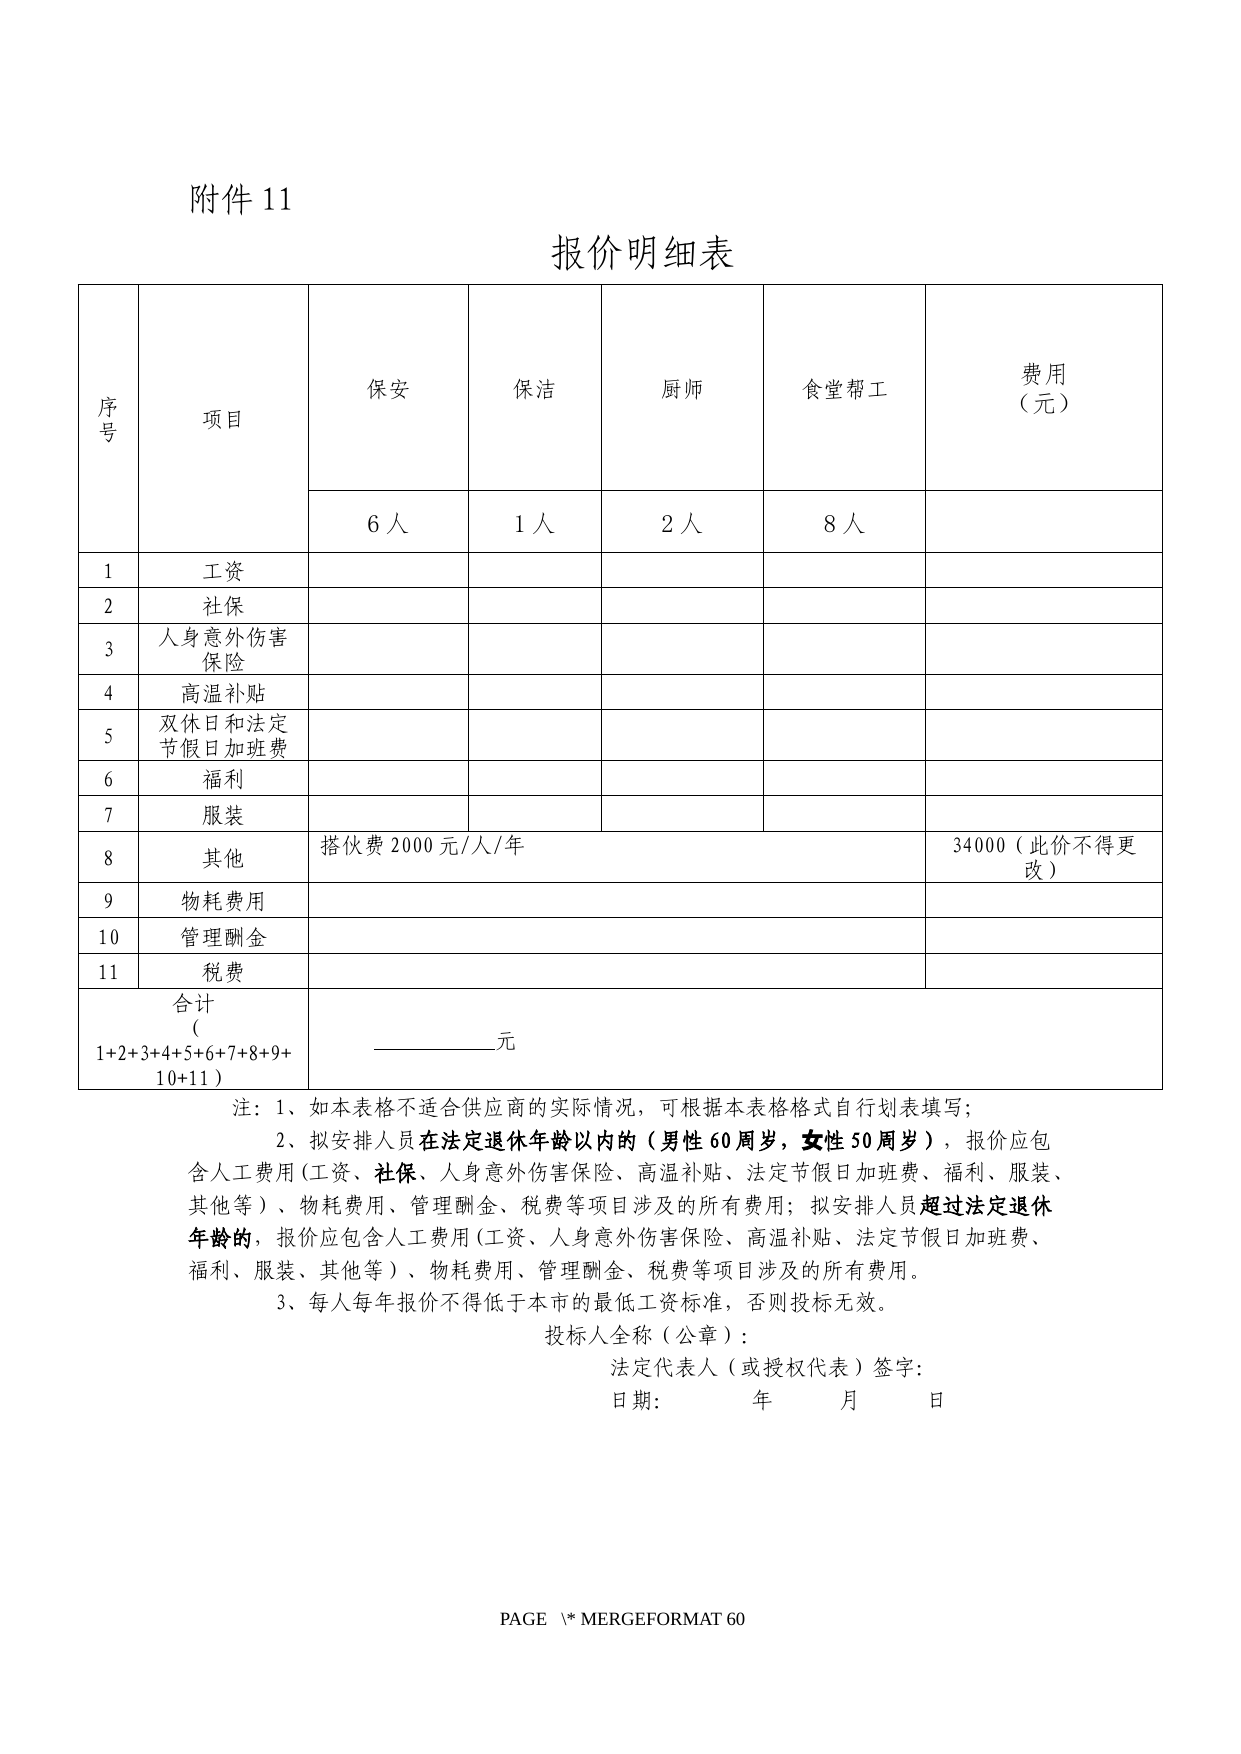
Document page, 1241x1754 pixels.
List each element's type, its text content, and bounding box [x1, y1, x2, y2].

text 日期： 年 月 日 [187, 1383, 1053, 1415]
text 附件11 [187, 178, 1053, 216]
table_cell [602, 553, 763, 587]
table_cell 2人 [602, 491, 763, 552]
table_header 厨师 [602, 285, 763, 490]
table_cell 人身意外伤害保险 [139, 624, 308, 673]
table_cell [926, 796, 1162, 831]
table_cell 元 [309, 989, 1162, 1089]
table_cell 1人 [469, 491, 601, 552]
table_cell [926, 761, 1162, 795]
table_cell 高温补贴 [139, 675, 308, 709]
table_cell 物耗费用 [139, 883, 308, 917]
table_cell [469, 761, 601, 795]
table_cell 3 [79, 624, 138, 673]
table_cell [764, 624, 925, 673]
table_cell 税费 [139, 954, 308, 988]
table_cell [926, 918, 1162, 953]
text 报价明细表 [231, 229, 1053, 272]
table_header 序号 [79, 285, 138, 552]
table_cell 6 [79, 761, 138, 795]
table_cell [309, 553, 468, 587]
table_cell 10 [79, 918, 138, 953]
table_cell [469, 588, 601, 622]
table_cell 11 [79, 954, 138, 988]
table_cell [926, 588, 1162, 622]
table_cell [469, 710, 601, 760]
table_cell [469, 796, 601, 831]
table_cell 6人 [309, 491, 468, 552]
table_cell [764, 761, 925, 795]
table_cell 2 [79, 588, 138, 622]
table_cell [309, 675, 468, 709]
table_cell 5 [79, 710, 138, 760]
table_cell 8人 [764, 491, 925, 552]
table_header 保洁 [469, 285, 601, 490]
table_cell [469, 624, 601, 673]
table_cell [602, 761, 763, 795]
list 拟安排人员在法定退休年龄以内的（男性60周岁，女性50周岁），报价应包含人工费用(工资、社保、人身意外伤害保险、高温补贴、法定节假日加班费、福利、服装、其他等）、物耗费用、管理酬金、税费等项目涉及的所有费用；拟安排人员超过法定退休年龄的，报价应包含人工费用(工资、人身意外伤害保险、高温补贴、法定节假日加班费、福利、服装、其他等）、物耗费用、管理酬金、税费等项目涉及的所有费用。 [187, 1123, 1053, 1285]
table_header 费用 （元） [926, 285, 1162, 490]
table_cell 9 [79, 883, 138, 917]
table_header 保安 [309, 285, 468, 490]
table_cell [309, 761, 468, 795]
table_cell [469, 553, 601, 587]
table_cell [926, 954, 1162, 988]
text 注：1、如本表格不适合供应商的实际情况，可根据本表格格式自行划表填写； [187, 1090, 1053, 1123]
table_cell [926, 491, 1162, 552]
table_cell [764, 675, 925, 709]
table_cell [309, 954, 925, 988]
table_cell [309, 624, 468, 673]
table_cell [764, 553, 925, 587]
text 投标人全称（公章）： [187, 1318, 1053, 1350]
table_cell [309, 796, 468, 831]
table_cell [926, 553, 1162, 587]
table_cell [926, 883, 1162, 917]
table_cell [309, 710, 468, 760]
table_cell [926, 710, 1162, 760]
table_cell [309, 588, 468, 622]
table_cell [926, 675, 1162, 709]
table_cell [926, 624, 1162, 673]
text 法定代表人（或授权代表）签字： [187, 1350, 1053, 1383]
table_cell 34000（此价不得更改） [926, 832, 1162, 882]
table_cell [764, 710, 925, 760]
table_cell 社保 [139, 588, 308, 622]
table_cell 福利 [139, 761, 308, 795]
table_cell 1 [79, 553, 138, 587]
table_header 项目 [139, 285, 308, 552]
table_cell 管理酬金 [139, 918, 308, 953]
table_cell 合计（1+2+3+4+5+6+7+8+9+10+11） [79, 989, 308, 1089]
table_cell [764, 588, 925, 622]
table_cell 7 [79, 796, 138, 831]
table_cell 工资 [139, 553, 308, 587]
table_cell [309, 918, 925, 953]
table_cell 8 [79, 832, 138, 882]
table_cell [602, 796, 763, 831]
table_cell [764, 796, 925, 831]
table_cell [602, 675, 763, 709]
table_header 食堂帮工 [764, 285, 925, 490]
table_cell 4 [79, 675, 138, 709]
table_cell [602, 624, 763, 673]
table_cell [309, 883, 925, 917]
table_cell 其他 [139, 832, 308, 882]
table_cell [602, 710, 763, 760]
table_cell [602, 588, 763, 622]
text 3、每人每年报价不得低于本市的最低工资标准，否则投标无效。 [187, 1285, 1053, 1318]
table_cell 双休日和法定节假日加班费 [139, 710, 308, 760]
table_cell 服装 [139, 796, 308, 831]
table_cell 搭伙费2000元/人/年 [309, 832, 925, 882]
table_cell [469, 675, 601, 709]
